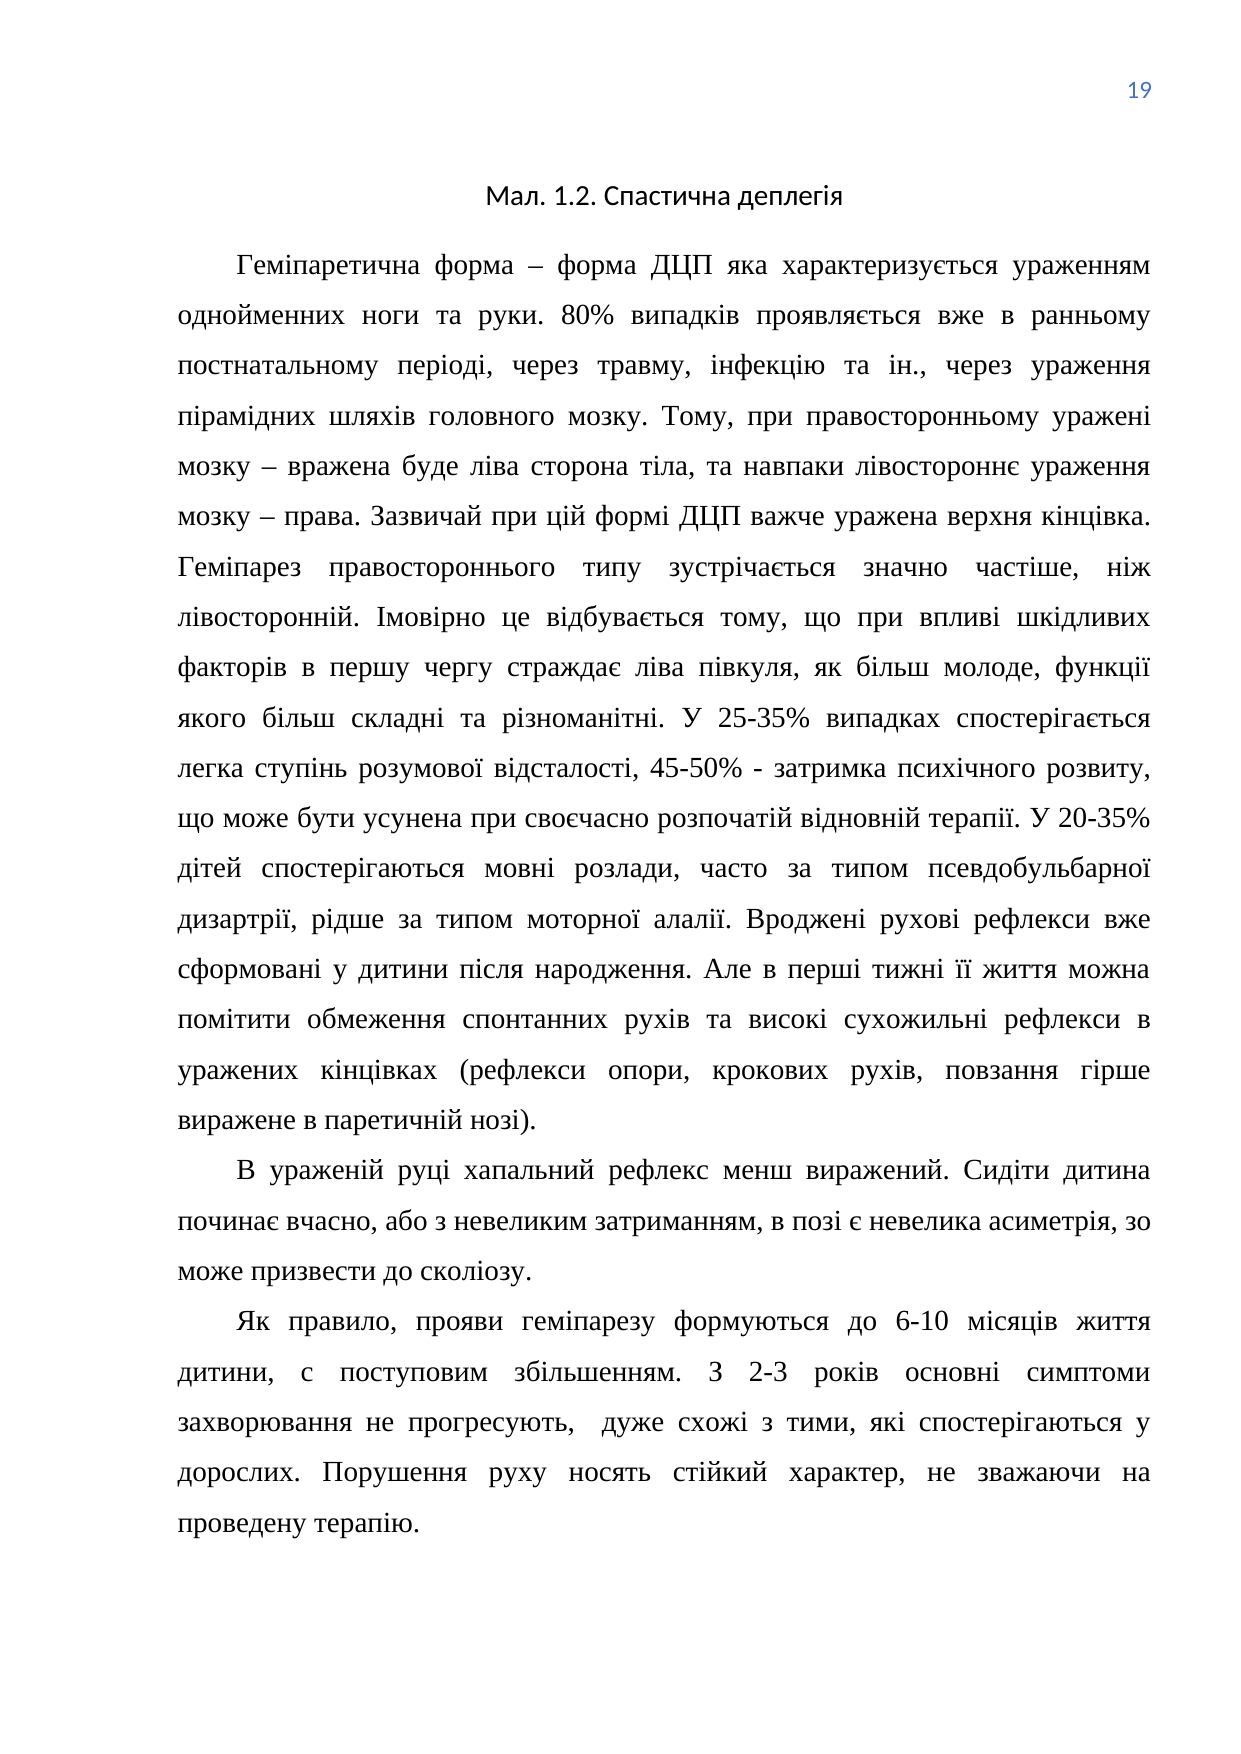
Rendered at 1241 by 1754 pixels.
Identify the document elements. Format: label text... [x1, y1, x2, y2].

text Геміпаретична форма – форма ДЦП яка характеризується ураженням однойменних ноги та руки. 80% випадків проявляється вже в ранньому постнатальному періоді, через травму, інфекцію та ін., через ураження пірамідних шляхів головного мозку. Тому, при правосторонньому уражені мозку – вражена буде ліва сторона тіла, та навпаки лівостороннє ураження мозку – права. Зазвичай при цій формі ДЦП важче уражена верхня кінцівка. Геміпарез правостороннього типу зустрічається значно частіше, ніж лівосторонній. Імовірно це відбувається тому, що при впливі шкідливих факторів в першу чергу страждає ліва півкуля, як більш молоде, функції якого більш складні та різноманітні. У 25-35% випадках спостерігається легка ступінь розумової відсталості, 45-50% - затримка психічного розвиту, що може бути усунена при своєчасно розпочатій відновній терапії. У 20-35% дітей спостерігаються мовні розлади, часто за типом псевдобульбарної дизартрії, рідше за типом моторної алалії. Вроджені рухові рефлекси вже сформовані у дитини після народження. Але в перші тижні її життя можна помітити обмеження спонтанних рухів та високі сухожильні рефлекси в уражених кінцівках (рефлекси опори, крокових рухів, повзання гірше виражене в паретичній нозі). [177, 247, 1152, 1136]
text Мал. 1.2. Спастична деплегія [177, 177, 1152, 212]
text В ураженій руці хапальний рефлекс менш виражений. Сидіти дитина починає вчасно, або з невеликим затриманням, в позі є невелика асиметрія, зо може призвести до сколіозу. [177, 1152, 1152, 1287]
text Як правило, прояви геміпарезу формуються до 6-10 місяців життя дитини, с поступовим збільшенням. З 2-3 років основні симптоми захворювання не прогресують, дуже схожі з тими, які спостерігаються у дорослих. Порушення руху носять стійкий характер, не зважаючи на проведену терапію. [177, 1303, 1152, 1538]
